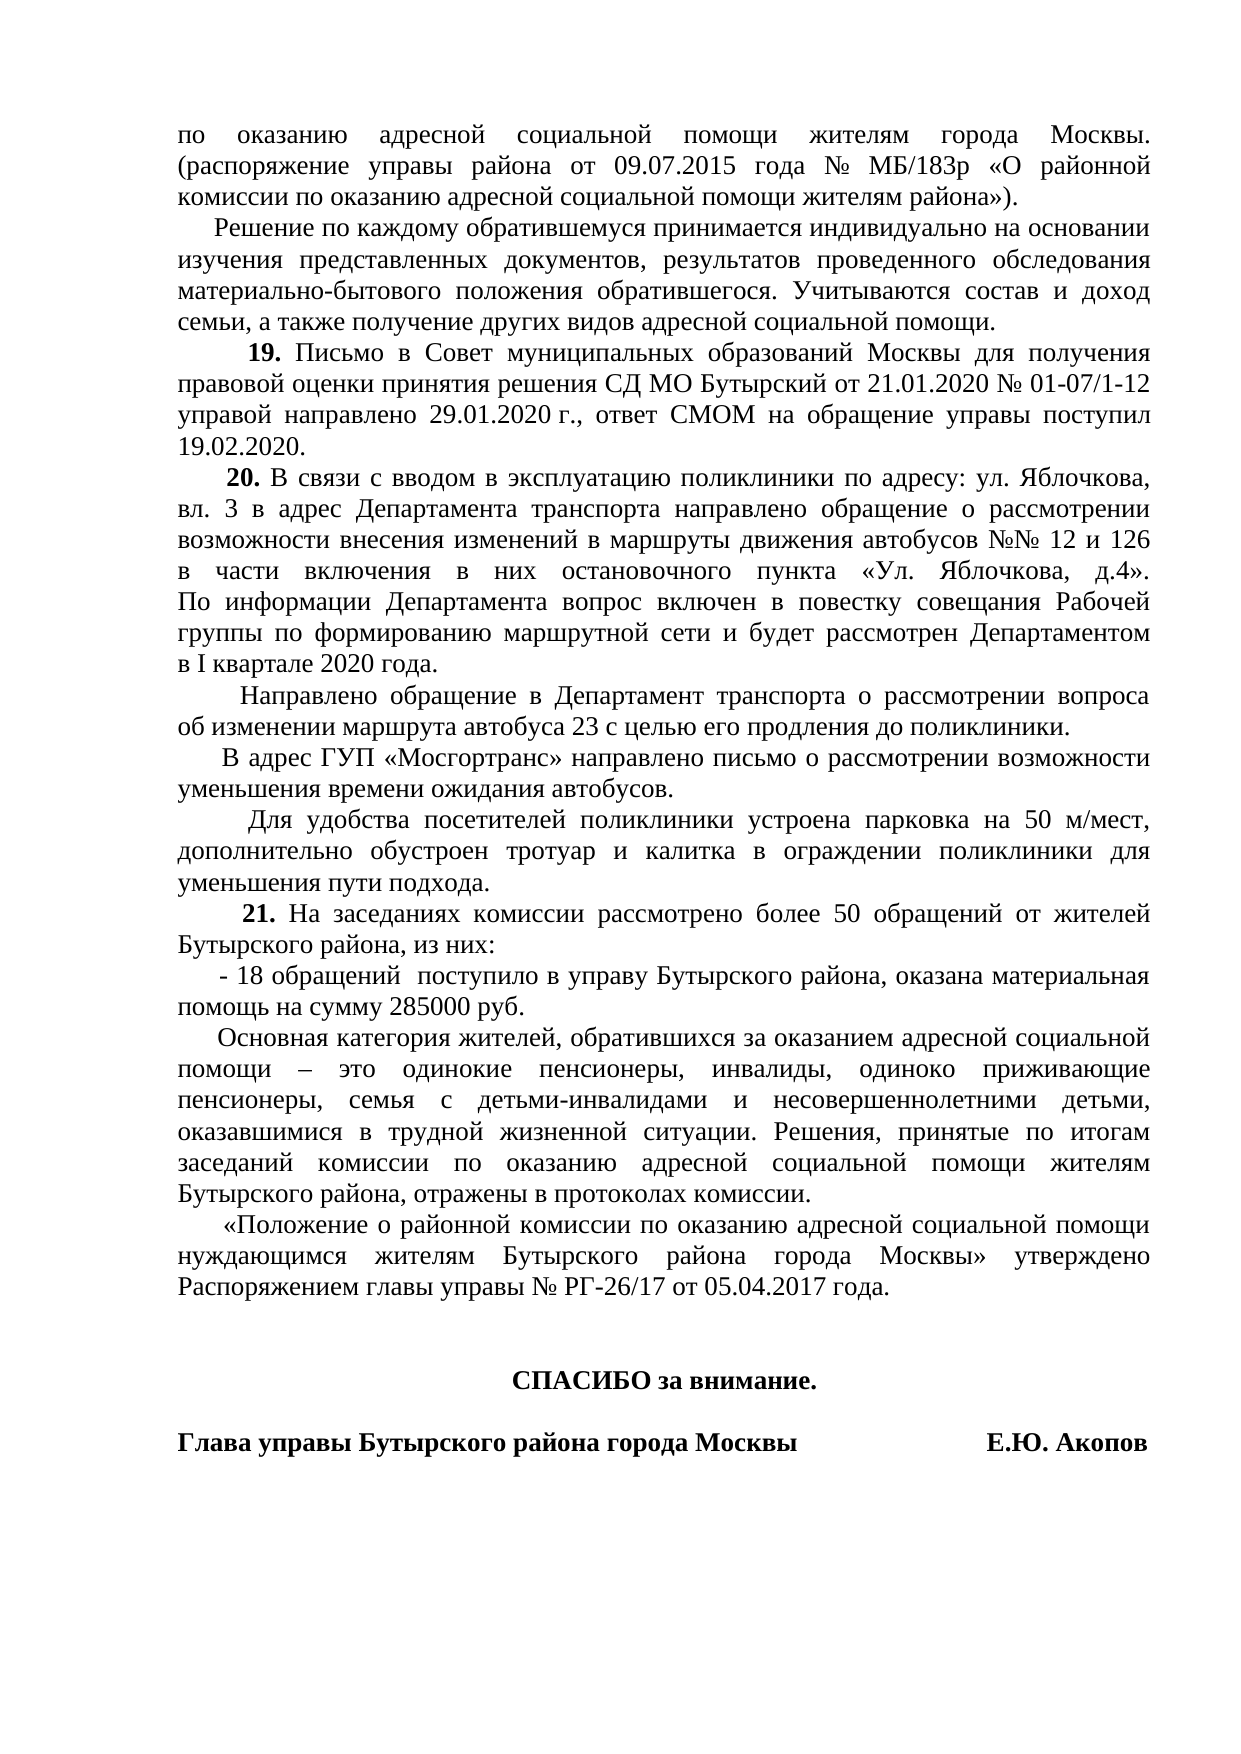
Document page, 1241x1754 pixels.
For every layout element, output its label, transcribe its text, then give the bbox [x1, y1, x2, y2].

text 20. В связи с вводом в эксплуатацию поликлиники по адресу: ул. Яблочкова, вл. 3 в адрес Департамента транспорта направлено обращение о рассмотрении возможности внесения изменений в маршруты движения автобусов №№ 12 и 126 в части включения в них остановочного пункта «Ул. Яблочкова, д.4». По информации Департамента вопрос включен в повестку совещания Рабочей группы по формированию маршрутной сети и будет рассмотрен Департаментом в I квартале 2020 года. [177, 461, 1152, 679]
text «Положение о районной комиссии по оказанию адресной социальной помощи нуждающимся жителям Бутырского района города Москвы» утверждено Распоряжением главы управы № РГ-26/17 от 05.04.2017 года. [177, 1208, 1152, 1302]
text Для удобства посетителей поликлиники устроена парковка на 50 м/мест, дополнительно обустроен тротуар и калитка в ограждении поликлиники для уменьшения пути подхода. [177, 803, 1152, 897]
text 19. Письмо в Совет муниципальных образований Москвы для получения правовой оценки принятия решения СД МО Бутырский от 21.01.2020 № 01-07/1-12 управой направлено 29.01.2020 г., ответ СМОМ на обращение управы поступил 19.02.2020. [177, 336, 1152, 461]
text Основная категория жителей, обратившихся за оказанием адресной социальной помощи – это одинокие пенсионеры, инвалиды, одиноко приживающие пенсионеры, семья с детьми-инвалидами и несовершеннолетними детьми, оказавшимися в трудной жизненной ситуации. Решения, принятые по итогам заседаний комиссии по оказанию адресной социальной помощи жителям Бутырского района, отражены в протоколах комиссии. [177, 1021, 1152, 1208]
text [177, 118, 1152, 212]
text 21. На заседаниях комиссии рассмотрено более 50 обращений от жителей Бутырского района, из них: [177, 897, 1152, 959]
text В адрес ГУП «Мосгортранс» направлено письмо о рассмотрении возможности уменьшения времени ожидания автобусов. [177, 741, 1152, 803]
text СПАСИБО за внимание. [177, 1364, 1152, 1395]
text Направлено обращение в Департамент транспорта о рассмотрении вопроса об изменении маршрута автобуса 23 с целью его продления до поликлиники. [177, 679, 1152, 741]
text Решение по каждому обратившемуся принимается индивидуально на основании изучения представленных документов, результатов проведенного обследования материально-бытового положения обратившегося. Учитываются состав и доход семьи, а также получение других видов адресной социальной помощи. [177, 212, 1152, 336]
text Глава управы Бутырского района города Москвы Е.Ю. Акопов [177, 1426, 1152, 1457]
text - 18 обращений поступило в управу Бутырского района, оказана материальная помощь на сумму 285000 руб. [177, 959, 1152, 1021]
